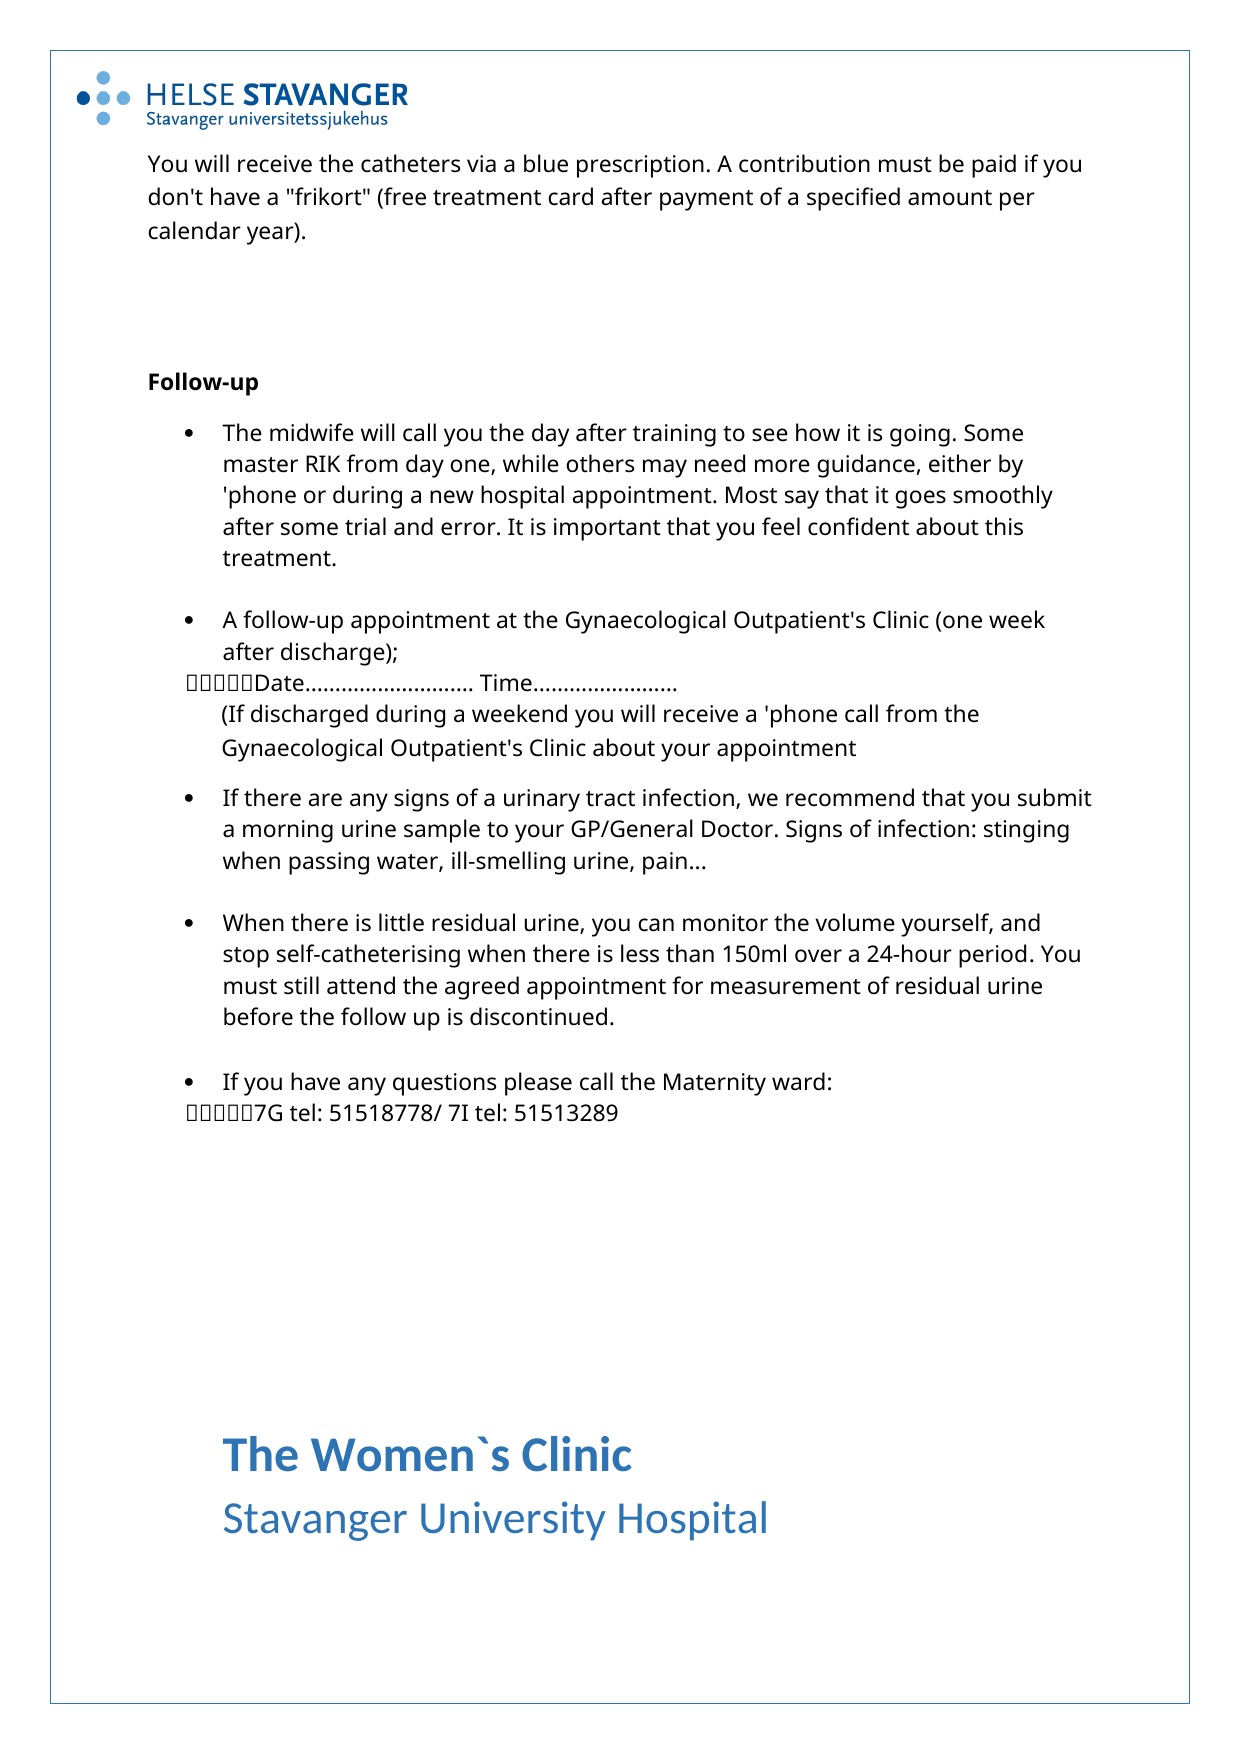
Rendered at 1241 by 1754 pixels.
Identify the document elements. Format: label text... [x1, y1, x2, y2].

list Stavanger University Hospital [222, 1489, 1093, 1545]
list The Women`s Clinic [222, 1423, 1093, 1484]
list If you have any questions please call the Maternity ward: [185, 1066, 1093, 1097]
list When there is little residual urine, you can monitor the volume yourself, and stop self-catheterising when there is less than 150ml over a 24-hour period. You must still attend the agreed appointment for measurement of residual urine before the follow up is discontinued. [185, 907, 1093, 1032]
text Date………………………. Time…………………… [185, 667, 1093, 698]
text You will receive the catheters via a blue prescription. A contribution must be paid if you don't have a "frikort" (free treatment card after payment of a specified amount per calendar year). [147, 148, 1093, 246]
text 7G tel: 51518778/ 7I tel: 51513289 [185, 1097, 1093, 1128]
list If there are any signs of a urinary tract infection, we recommend that you submit a morning urine sample to your GP/General Doctor. Signs of infection: stinging when passing water, ill-smelling urine, pain... [185, 782, 1093, 876]
text Follow-up [147, 366, 1093, 398]
picture [69, 67, 416, 139]
text (If discharged during a weekend you will receive a 'phone call from the Gynaecological Outpatient's Clinic about your appointment [221, 698, 1093, 763]
list A follow-up appointment at the Gynaecological Outpatient's Clinic (one week after discharge); [185, 604, 1093, 667]
list The midwife will call you the day after training to see how it is going. Some master RIK from day one, while others may need more guidance, either by 'phone or during a new hospital appointment. Most say that it goes smoothly after some trial and error. It is important that you feel confident about this treatment. [185, 417, 1093, 573]
